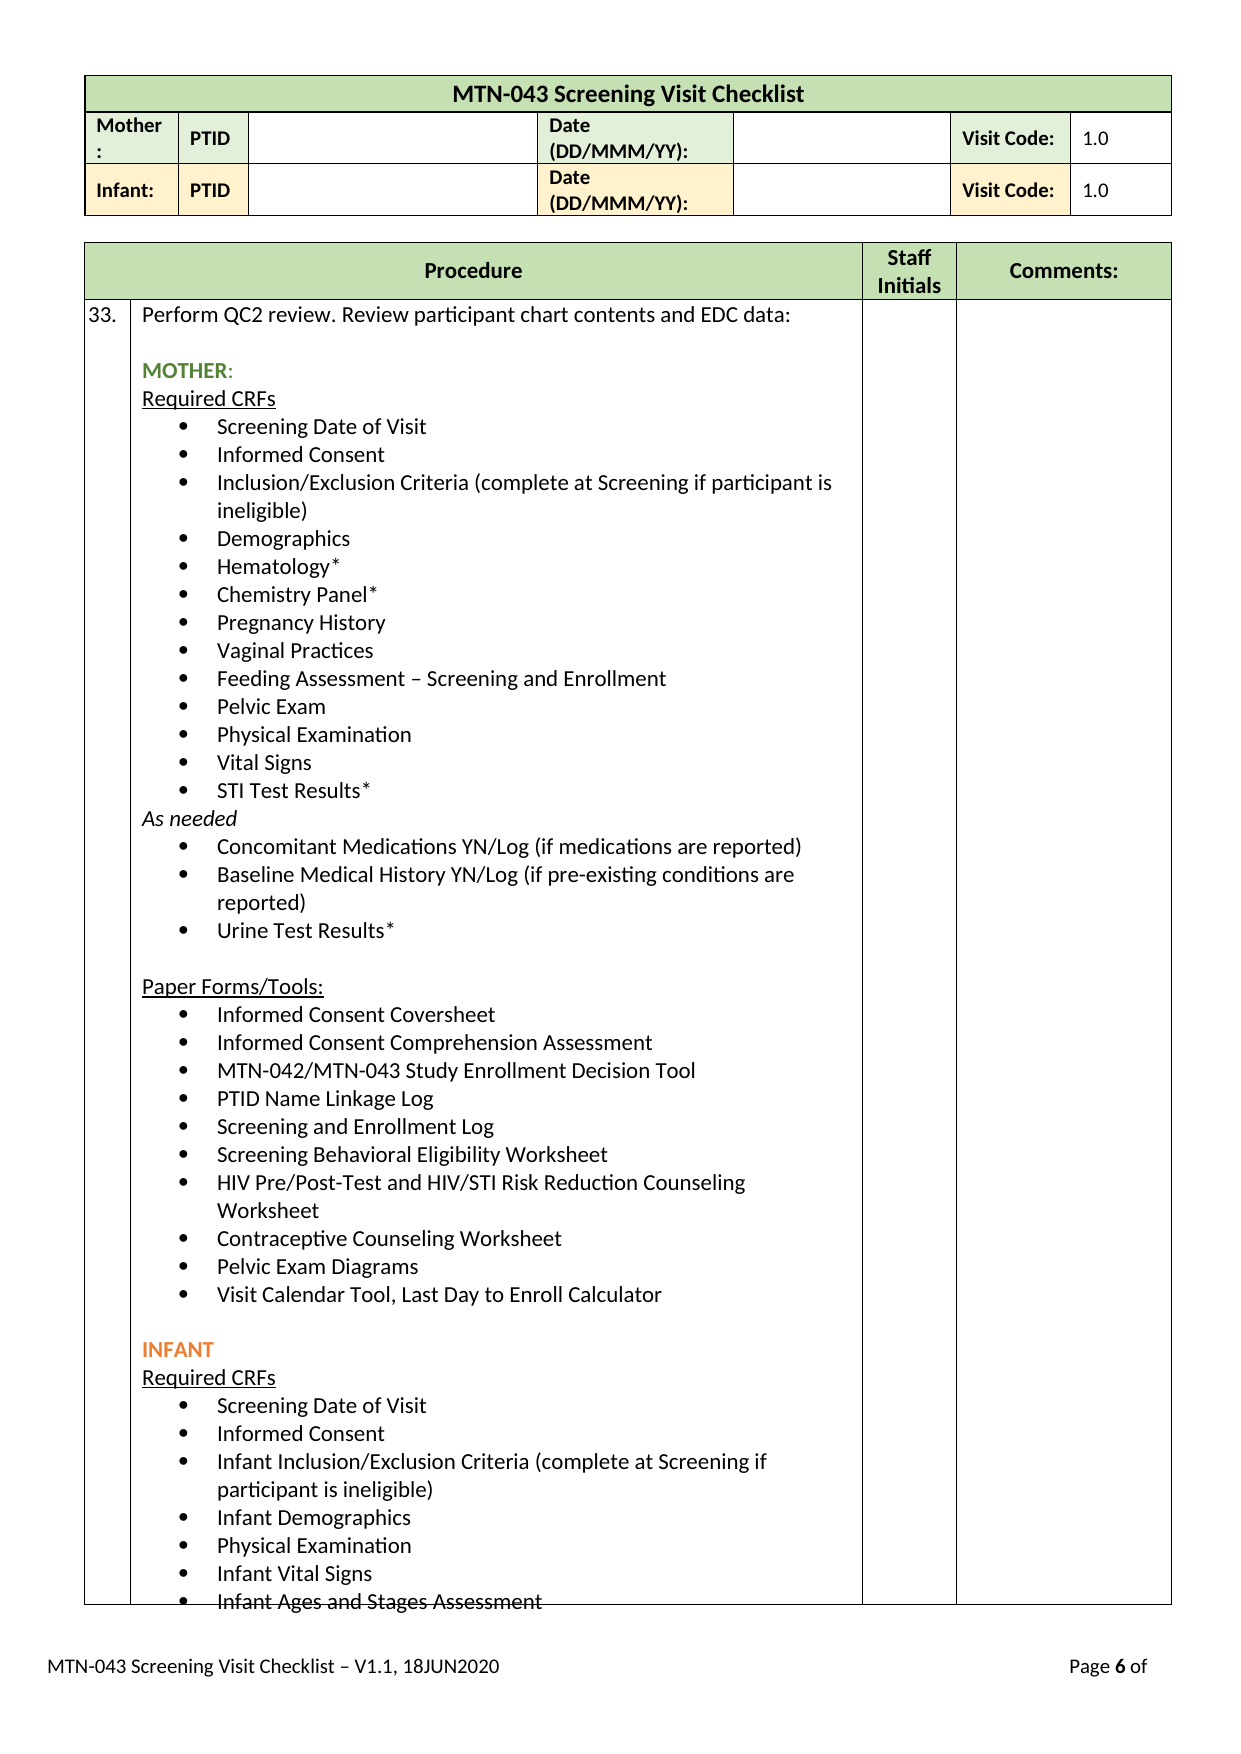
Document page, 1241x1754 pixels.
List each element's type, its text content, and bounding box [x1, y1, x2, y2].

table_cell Perform QC2 review. Review participant chart contents and EDC data: MOTHER: Required CRFs Screening Date of Visit Informed Consent Inclusion/Exclusion Criteria (complete at Screening if participant is ineligible) Demographics Hematology* Chemistry Panel* Pregnancy History Vaginal Practices Feeding Assessment – Screening and Enrollment Pelvic Exam Physical Examination Vital Signs STI Test Results* As needed Concomitant Medications YN/Log (if medications are reported) Baseline Medical History YN/Log (if pre-existing conditions are reported) Urine Test Results* Paper Forms/Tools: Informed Consent Coversheet Informed Consent Comprehension Assessment MTN-042/MTN-043 Study Enrollment Decision Tool PTID Name Linkage Log Screening and Enrollment Log Screening Behavioral Eligibility Worksheet HIV Pre/Post-Test and HIV/STI Risk Reduction Counseling Worksheet Contraceptive Counseling Worksheet Pelvic Exam Diagrams Visit Calendar Tool, Last Day to Enroll Calculator INFANT Required CRFs Screening Date of Visit Informed Consent Infant Inclusion/Exclusion Criteria (complete at Screening if participant is ineligible) Infant Demographics Physical Examination Infant Vital Signs Infant Ages and Stages Assessment As needed Concomitant Medications YN/Log (if medications are reported) Baseline Medical History YN/Log (if pre-existing conditions are reported) Paper form: Ages and Stages Questionnaire *CRFs/Tools to be completed when lab results are available [131, 300, 862, 1604]
table_header Comments: [957, 243, 1171, 299]
table_header Procedure [85, 243, 862, 299]
table_cell [957, 300, 1171, 1604]
table_cell [85, 300, 130, 1604]
table_header Staff Initials [863, 243, 956, 299]
table_cell [863, 300, 956, 1604]
